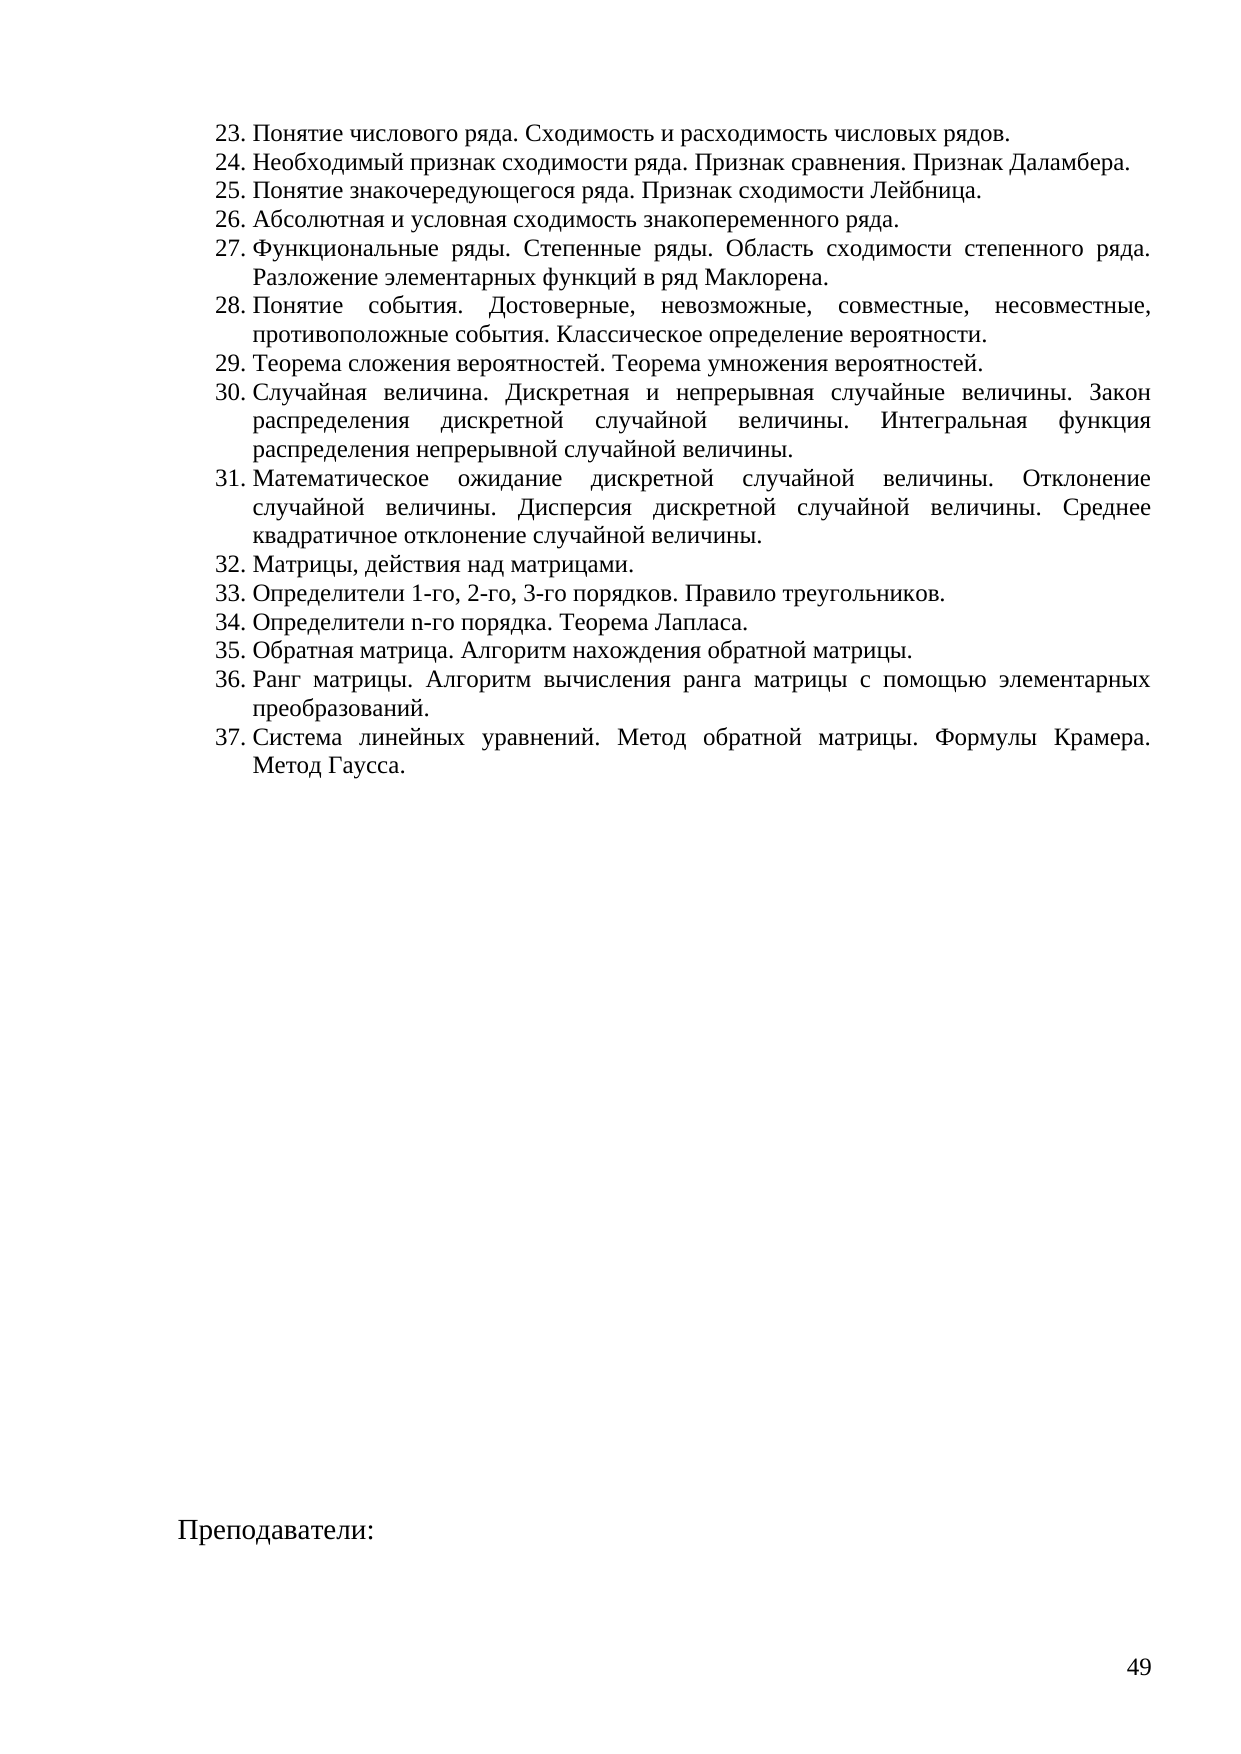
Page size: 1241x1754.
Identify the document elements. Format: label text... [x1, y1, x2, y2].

list Математическое ожидание дискретной случайной величины. Отклонение случайной величины. Дисперсия дискретной случайной величины. Среднее квадратичное отклонение случайной величины. [215, 463, 1152, 549]
list Определители n-го порядка. Теорема Лапласа. [215, 607, 1152, 636]
list Теорема сложения вероятностей. Теорема умножения вероятностей. [215, 348, 1152, 377]
list Определители 1-го, 2-го, 3-го порядков. Правило треугольников. [215, 578, 1152, 607]
list Понятие знакочередующегося ряда. Признак сходимости Лейбница. [215, 176, 1152, 204]
text Преподаватели: [177, 1512, 1152, 1546]
list Понятие числового ряда. Сходимость и расходимость числовых рядов. [215, 118, 1152, 147]
list Матрицы, действия над матрицами. [215, 549, 1152, 578]
list Обратная матрица. Алгоритм нахождения обратной матрицы. [215, 636, 1152, 664]
list Функциональные ряды. Степенные ряды. Область сходимости степенного ряда. Разложение элементарных функций в ряд Маклорена. [215, 233, 1152, 291]
list Понятие события. Достоверные, невозможные, совместные, несовместные, противоположные события. Классическое определение вероятности. [215, 291, 1152, 348]
list Необходимый признак сходимости ряда. Признак сравнения. Признак Даламбера. [215, 147, 1152, 176]
list Ранг матрицы. Алгоритм вычисления ранга матрицы с помощью элементарных преобразований. [215, 664, 1152, 722]
list Абсолютная и условная сходимость знакопеременного ряда. [215, 204, 1152, 233]
list Система линейных уравнений. Метод обратной матрицы. Формулы Крамера. Метод Гаусса. [215, 722, 1152, 779]
list Случайная величина. Дискретная и непрерывная случайные величины. Закон распределения дискретной случайной величины. Интегральная функция распределения непрерывной случайной величины. [215, 377, 1152, 463]
